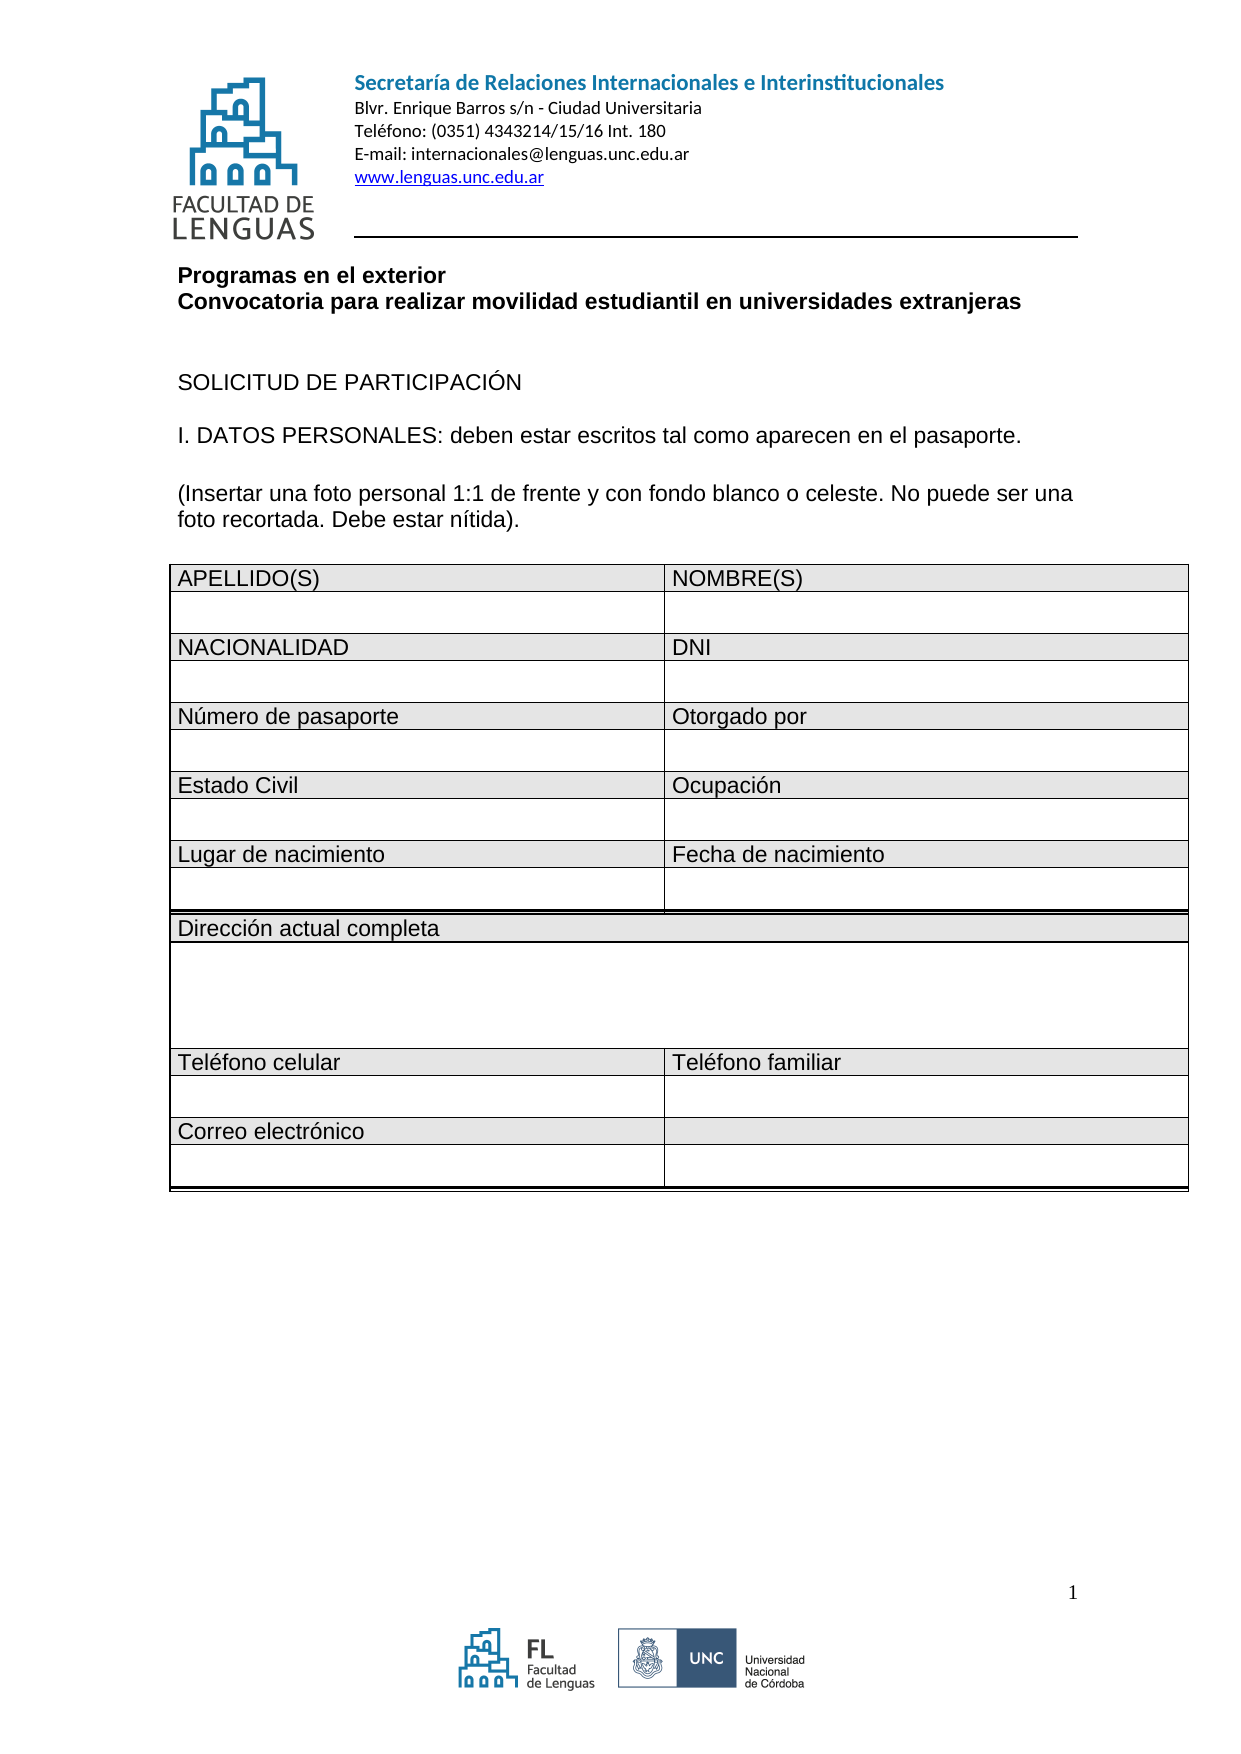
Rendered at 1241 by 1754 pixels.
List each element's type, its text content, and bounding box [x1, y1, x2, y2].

table_cell [171, 943, 1188, 1048]
table_header NOMBRE(S) [665, 565, 1188, 591]
table_cell [665, 661, 1188, 702]
table_cell [665, 730, 1188, 771]
table_cell [665, 1118, 1188, 1144]
table_cell [665, 592, 1188, 632]
table_cell Fecha de nacimiento [665, 841, 1188, 867]
table_cell [665, 868, 1188, 909]
table_cell [171, 730, 664, 771]
table_cell [665, 1145, 1188, 1186]
text SOLICITUD DE PARTICIPACIÓN [177, 369, 1078, 396]
table_header APELLIDO(S) [171, 565, 664, 591]
table_cell [171, 1076, 664, 1117]
table_cell Estado Civil [171, 772, 664, 798]
table_cell Ocupación [665, 772, 1188, 798]
table_cell [665, 1076, 1188, 1117]
table_cell [665, 799, 1188, 840]
table_cell Teléfono celular [171, 1049, 664, 1075]
text I. DATOS PERSONALES: deben estar escritos tal como aparecen en el pasaporte. [177, 422, 1078, 448]
table_cell Correo electrónico [171, 1118, 664, 1144]
table_cell Teléfono familiar [665, 1049, 1188, 1075]
table_cell [171, 1145, 664, 1186]
table_cell DNI [665, 634, 1188, 660]
table_cell [171, 868, 664, 909]
text (Insertar una foto personal 1:1 de frente y con fondo blanco o celeste. No puede ser una foto recortada. Debe estar nítida). [177, 479, 1078, 532]
text Convocatoria para realizar movilidad estudiantil en universidades extranjeras [177, 288, 1078, 314]
table_cell NACIONALIDAD [171, 634, 664, 660]
table_cell Otorgado por [665, 703, 1188, 729]
table_cell [171, 799, 664, 840]
picture [0, 1, 1239, 1754]
table_cell Dirección actual completa [171, 915, 1188, 941]
table_cell [171, 661, 664, 702]
table_cell [171, 592, 664, 632]
table_cell Número de pasaporte [171, 703, 664, 729]
table_cell Lugar de nacimiento [171, 841, 664, 867]
text Programas en el exterior [177, 262, 1078, 288]
